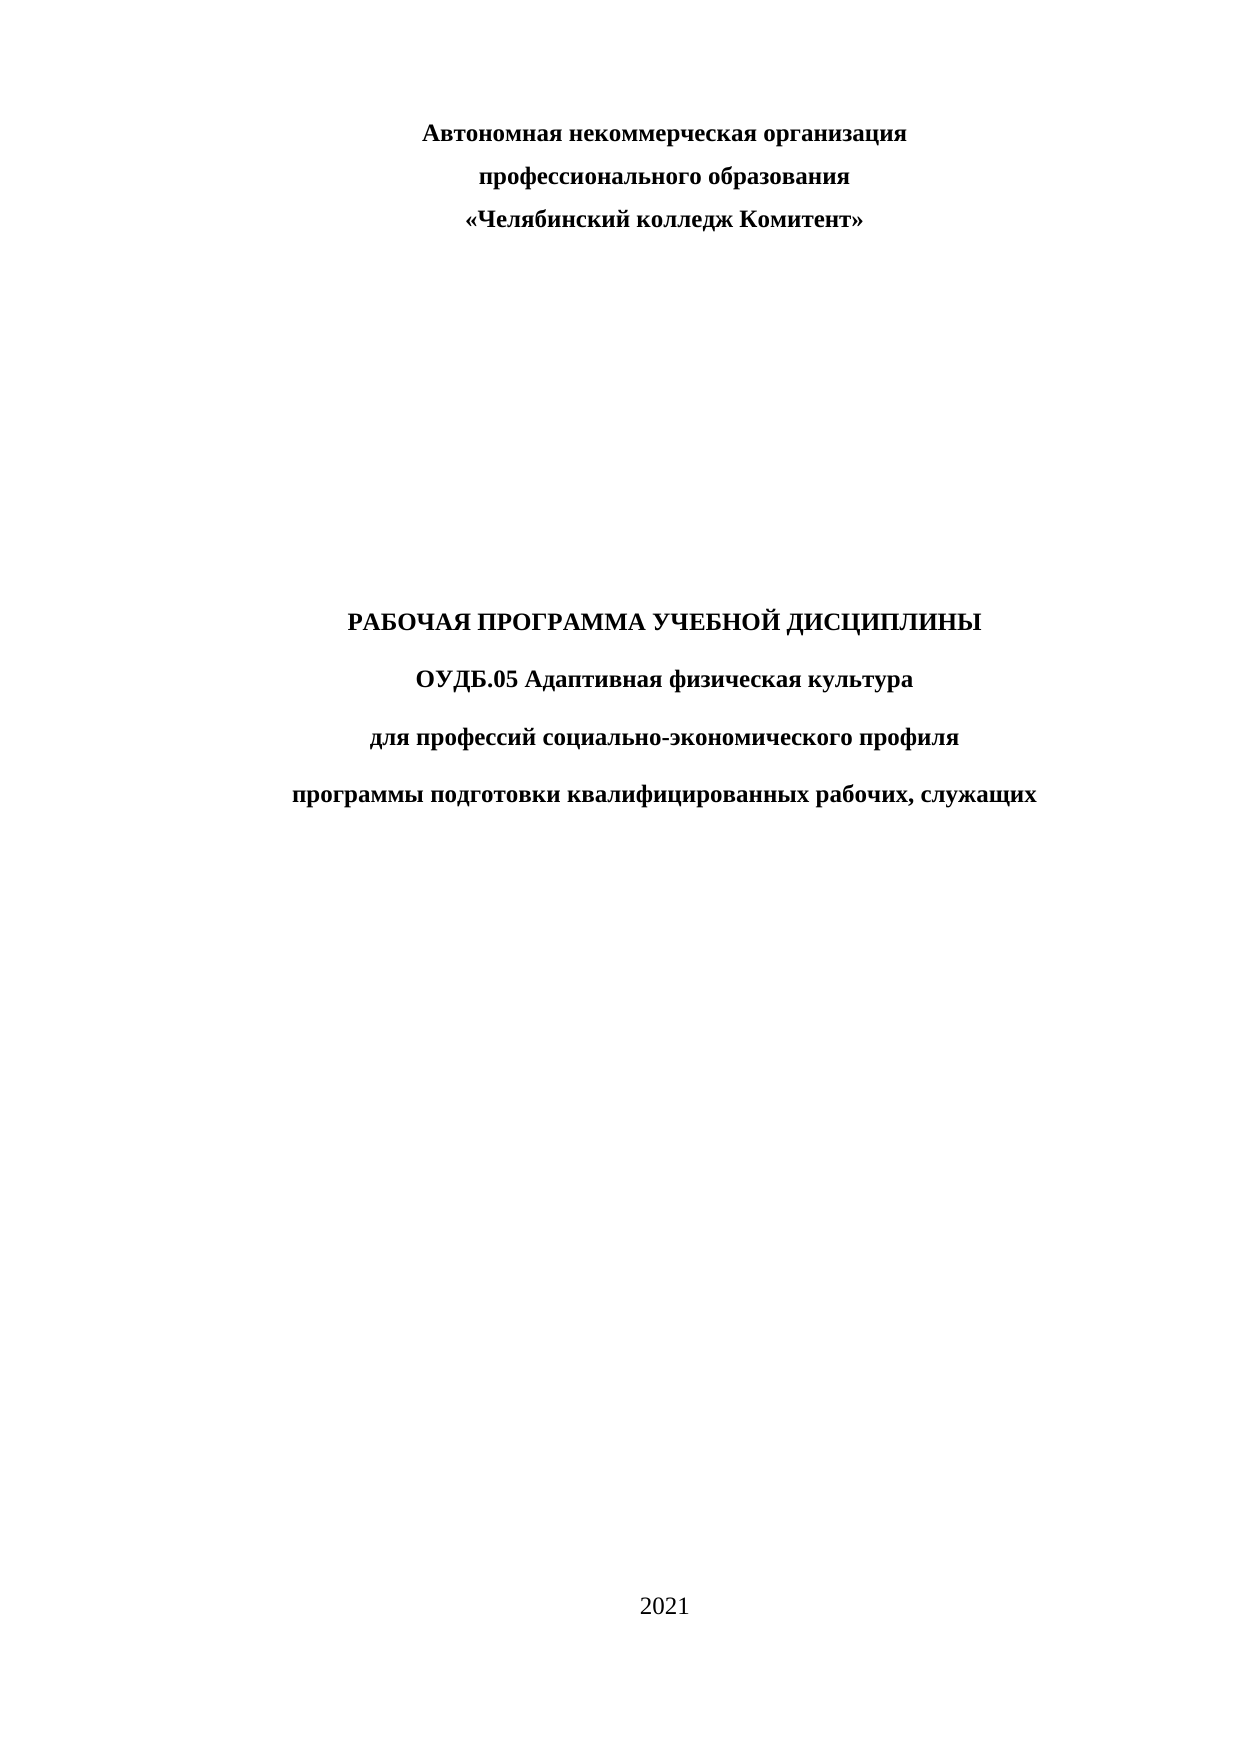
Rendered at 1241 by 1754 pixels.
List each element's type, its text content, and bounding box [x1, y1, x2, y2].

text «Челябинский колледж Комитент» [177, 204, 1152, 233]
text РАБОЧАЯ ПРОГРАММА УЧЕБНОЙ ДИСЦИПЛИНЫ [177, 607, 1152, 636]
text ОУДБ.05 Адаптивная физическая культура [177, 664, 1152, 693]
text 2021 [177, 1591, 1152, 1619]
subtitle для профессий социально-экономического профиля [177, 722, 1152, 751]
text программы подготовки квалифицированных рабочих, служащих [177, 779, 1152, 808]
text Автономная некоммерческая организация профессионального образования [177, 118, 1152, 190]
